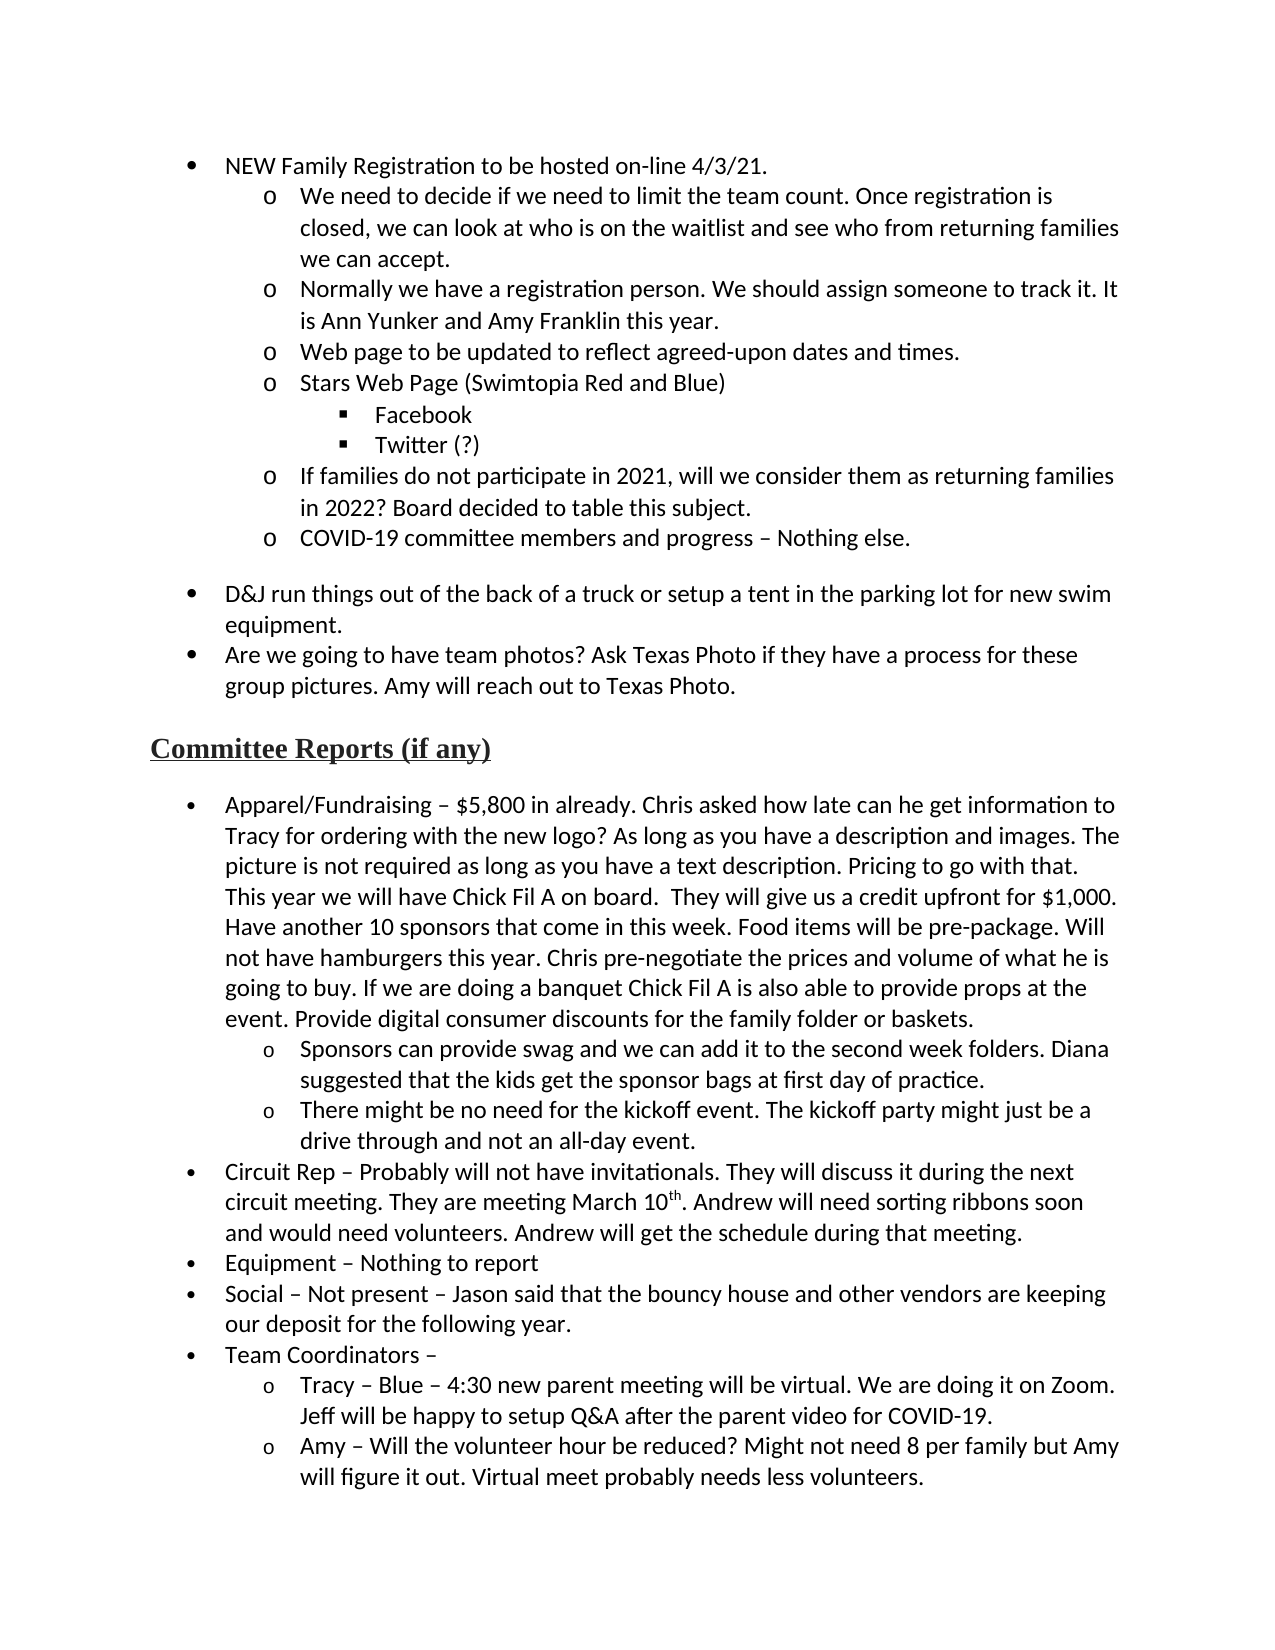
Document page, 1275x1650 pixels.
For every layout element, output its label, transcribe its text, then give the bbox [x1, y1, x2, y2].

list Team Coordinators – [187, 1339, 1125, 1369]
list Sponsors can provide swag and we can add it to the second week folders. Diana suggested that the kids get the sponsor bags at first day of practice. [262, 1033, 1125, 1094]
list Amy – Will the volunteer hour be reduced? Might not need 8 per family but Amy will figure it out. Virtual meet probably needs less volunteers. [262, 1430, 1125, 1491]
list Stars Web Page (Swimtopia Red and Blue) [262, 367, 1125, 399]
list Tracy – Blue – 4:30 new parent meeting will be virtual. We are doing it on Zoom. Jeff will be happy to setup Q&A after the parent video for COVID-19. [262, 1369, 1125, 1430]
list Web page to be updated to reflect agreed-upon dates and times. [262, 336, 1125, 367]
list Facebook [337, 399, 1125, 430]
list Apparel/Fundraising – $5,800 in already. Chris asked how late can he get information to Tracy for ordering with the new logo? As long as you have a description and images. The picture is not required as long as you have a text description. Pricing to go with that. This year we will have Chick Fil A on board. They will give us a credit upfront for $1,000. Have another 10 sponsors that come in this week. Food items will be pre-package. Will not have hamburgers this year. Chris pre-negotiate the prices and volume of what he is going to buy. If we are doing a banquet Chick Fil A is also able to provide props at the event. Provide digital consumer discounts for the family folder or baskets. [187, 789, 1125, 1033]
list COVID-19 committee members and progress – Nothing else. [262, 522, 1125, 578]
list Twitter (?) [337, 430, 1125, 460]
list There might be no need for the kickoff event. The kickoff party might just be a drive through and not an all-day event. [262, 1094, 1125, 1156]
list Are we going to have team photos? Ask Texas Photo if they have a process for these group pictures. Amy will reach out to Texas Photo. [187, 639, 1125, 700]
list Circuit Rep – Probably will not have invitationals. They will discuss it during the next circuit meeting. They are meeting March 10th. Andrew will need sorting ribbons soon and would need volunteers. Andrew will get the schedule during that meeting. [187, 1156, 1125, 1247]
list If families do not participate in 2021, will we consider them as returning families in 2022? Board decided to table this subject. [262, 460, 1125, 522]
list Social – Not present – Jason said that the bouncy house and other vendors are keeping our deposit for the following year. [187, 1278, 1125, 1339]
list NEW Family Registration to be hosted on-line 4/3/21. [187, 150, 1125, 181]
list Normally we have a registration person. We should assign someone to track it. It is Ann Yunker and Amy Franklin this year. [262, 273, 1125, 336]
text Committee Reports (if any) [150, 731, 1125, 764]
list Equipment – Nothing to report [187, 1247, 1125, 1278]
list We need to decide if we need to limit the team count. Once registration is closed, we can look at who is on the waitlist and see who from returning families we can accept. [262, 181, 1125, 273]
list D&J run things out of the back of a truck or setup a tent in the parking lot for new swim equipment. [187, 578, 1125, 639]
